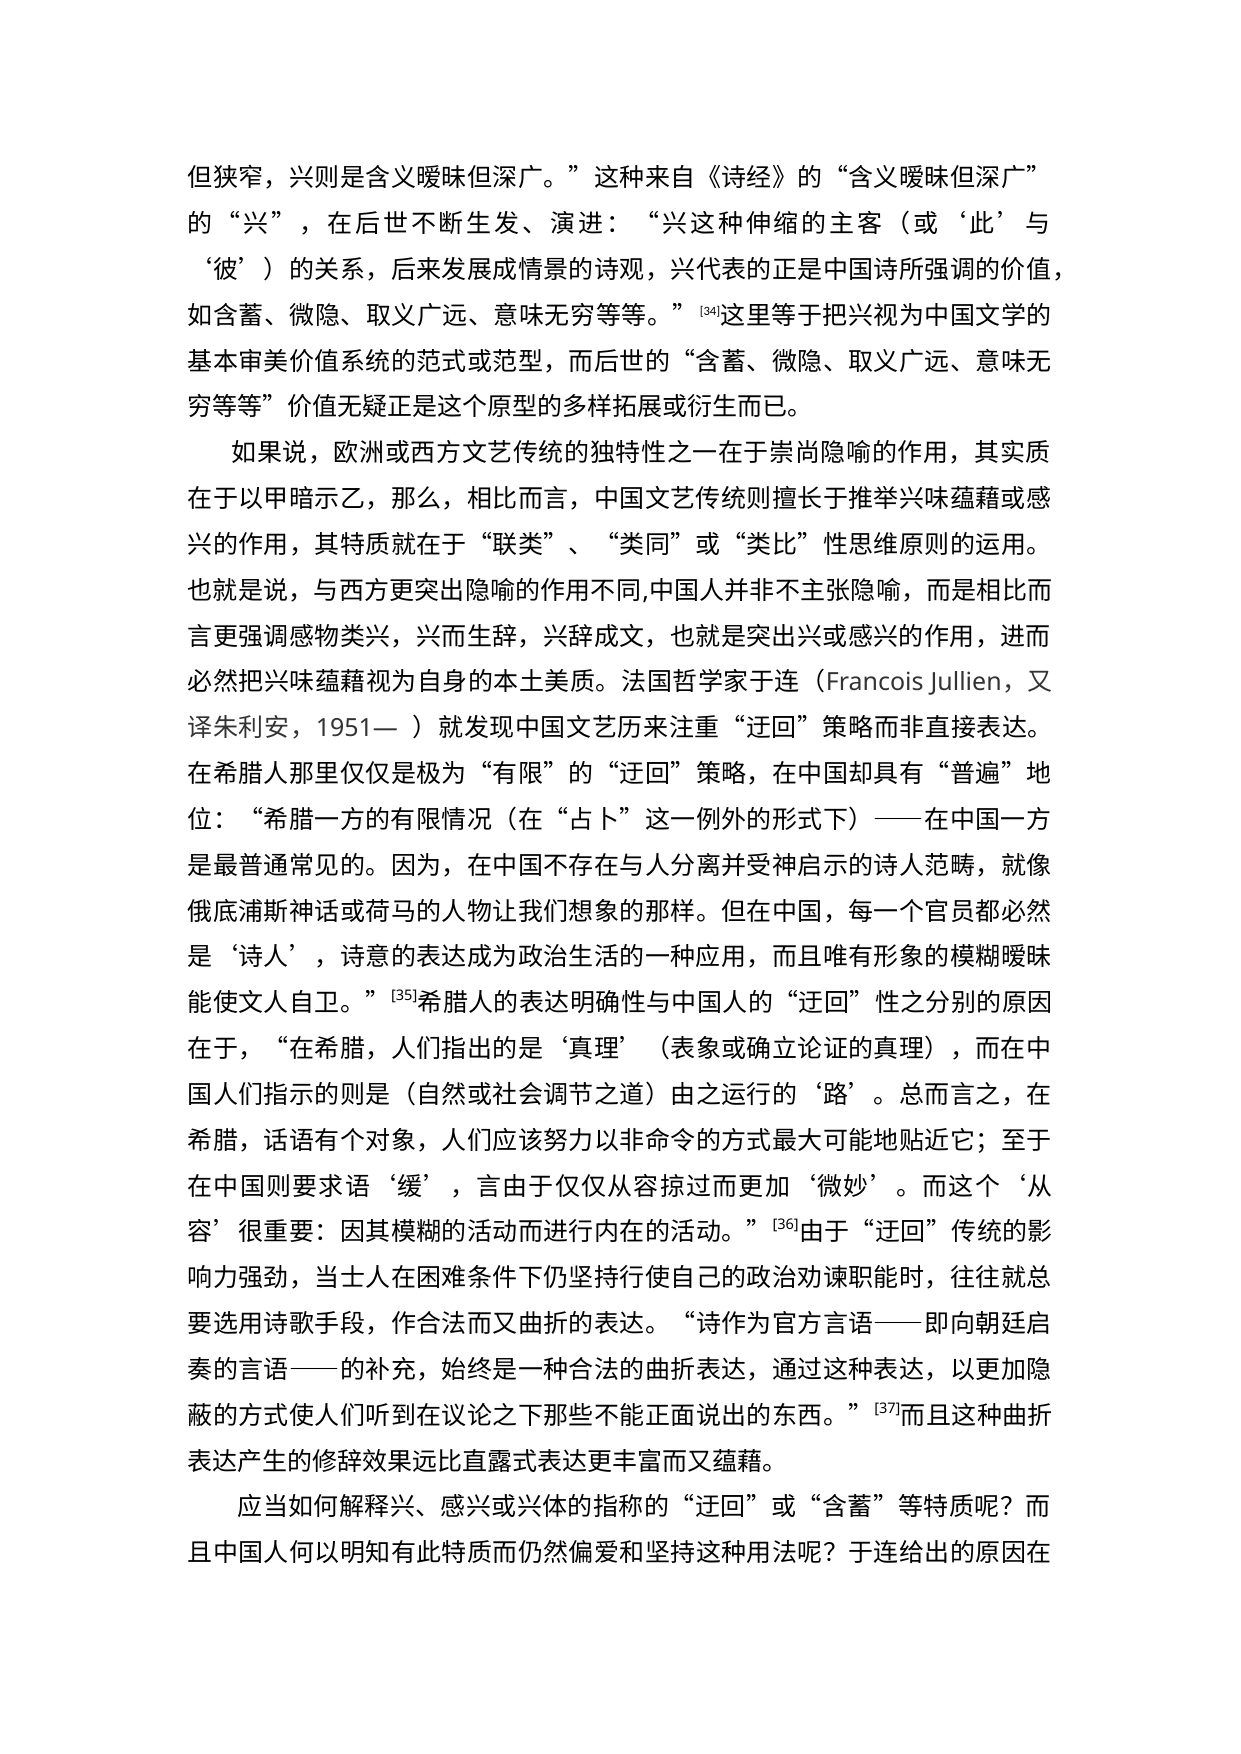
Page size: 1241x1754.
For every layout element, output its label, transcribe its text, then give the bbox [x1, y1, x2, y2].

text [187, 1479, 1053, 1571]
text 如果说，欧洲或西方文艺传统的独特性之一在于崇尚隐喻的作用，其实质在于以甲暗示乙，那么，相比而言，中国文艺传统则擅长于推举兴味蕴藉或感兴的作用，其特质就在于“联类”、“类同”或“类比”性思维原则的运用。也就是说，与西方更突出隐喻的作用不同,中国人并非不主张隐喻，而是相比而言更强调感物类兴，兴而生辞，兴辞成文，也就是突出兴或感兴的作用，进而必然把兴味蕴藉视为自身的本土美质。法国哲学家于连（Francois Jullien，又译朱利安，1951— ）就发现中国文艺历来注重“迂回”策略而非直接表达。在希腊人那里仅仅是极为“有限”的“迂回”策略，在中国却具有“普遍”地位：“希腊一方的有限情况（在“占卜”这一例外的形式下）——在中国一方是最普通常见的。因为，在中国不存在与人分离并受神启示的诗人范畴，就像俄底浦斯神话或荷马的人物让我们想象的那样。但在中国，每一个官员都必然是‘诗人’，诗意的表达成为政治生活的一种应用，而且唯有形象的模糊暧昧能使文人自卫。”[]希腊人的表达明确性与中国人的“迂回”性之分别的原因在于，“在希腊，人们指出的是‘真理’（表象或确立论证的真理），而在中国人们指示的则是（自然或社会调节之道）由之运行的‘路’。总而言之，在希腊，话语有个对象，人们应该努力以非命令的方式最大可能地贴近它；至于在中国则要求语‘缓’，言由于仅仅从容掠过而更加‘微妙’。而这个‘从容’很重要：因其模糊的活动而进行内在的活动。”[]由于“迂回”传统的影响力强劲，当士人在困难条件下仍坚持行使自己的政治劝谏职能时，往往就总要选用诗歌手段，作合法而又曲折的表达。“诗作为官方言语——即向朝廷启奏的言语——的补充，始终是一种合法的曲折表达，通过这种表达，以更加隐蔽的方式使人们听到在议论之下那些不能正面说出的东西。”[]而且这种曲折表达产生的修辞效果远比直露式表达更丰富而又蕴藉。 [187, 425, 1053, 1479]
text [187, 150, 1053, 425]
